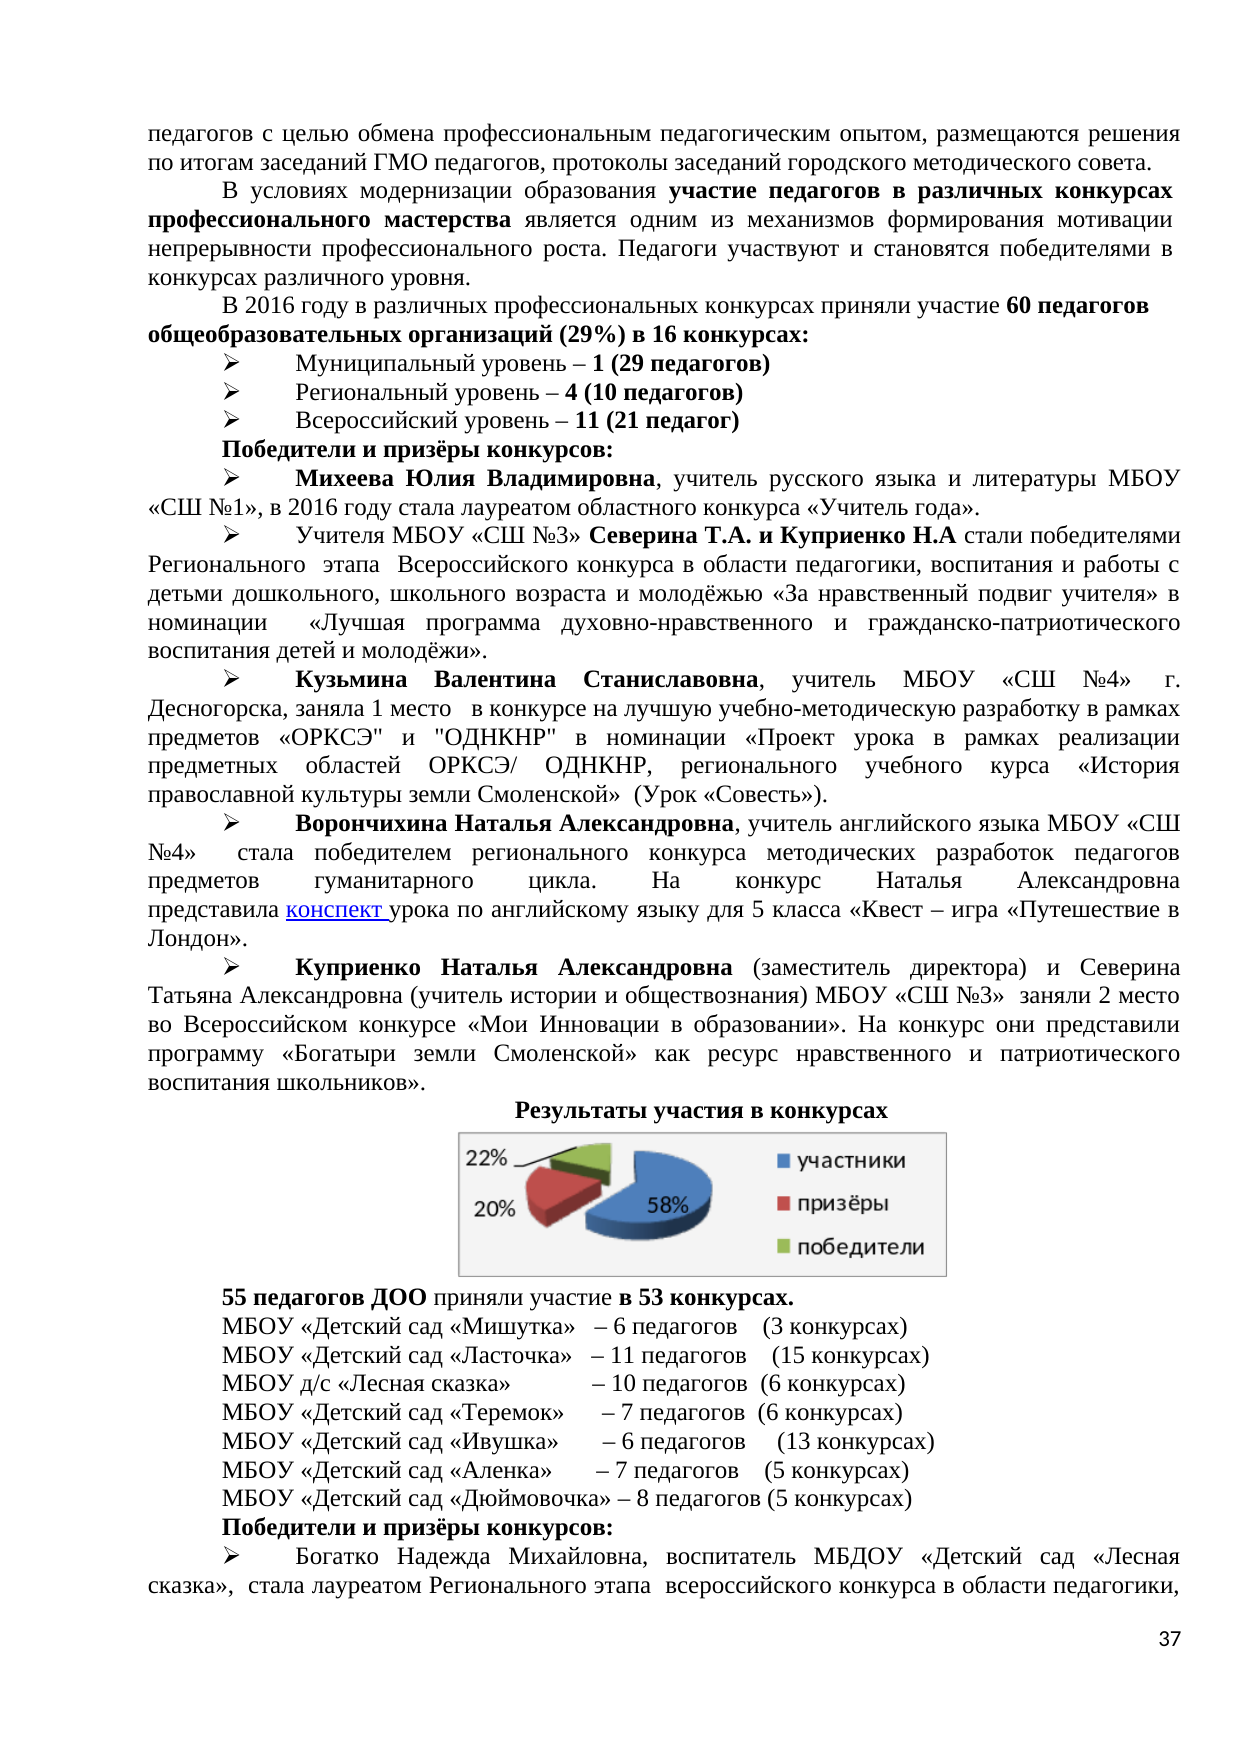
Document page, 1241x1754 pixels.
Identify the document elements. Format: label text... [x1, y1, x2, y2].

list МБОУ «Детский сад «Дюймовочка» – 8 педагогов (5 конкурсах) [148, 1483, 1181, 1512]
list Всероссийский уровень – 11 (21 педагог) [148, 406, 1181, 434]
list Куприенко Наталья Александровна (заместитель директора) и Северина Татьяна Александровна (учитель истории и обществознания) МБОУ «СШ №3» заняли 2 место во Всероссийском конкурсе «Мои Инновации в образовании». На конкурс они представили программу «Богатыри земли Смоленской» как ресурс нравственного и патриотического воспитания школьников». [148, 952, 1181, 1096]
list МБОУ д/с «Лесная сказка» – 10 педагогов (6 конкурсах) [148, 1368, 1181, 1397]
list Региональный уровень – 4 (10 педагогов) [148, 377, 1181, 406]
list МБОУ «Детский сад «Теремок» – 7 педагогов (6 конкурсах) [148, 1397, 1181, 1426]
text Победители и призёры конкурсов: [148, 1512, 1181, 1541]
list Михеева Юлия Владимировна, учитель русского языка и литературы МБОУ «СШ №1», в 2016 году стала лауреатом областного конкурса «Учитель года». [148, 463, 1181, 521]
list Ворончихина Наталья Александровна, учитель английского языка МБОУ «СШ №4» стала победителем регионального конкурса методических разработок педагогов предметов гуманитарного цикла. На конкурс Наталья Александровна представила конспект урока по английскому языку для 5 класса «Квест – игра «Путешествие в Лондон». [148, 808, 1181, 952]
list 55 педагогов ДОО приняли участие в 53 конкурсах. [148, 1282, 1181, 1311]
list Учителя МБОУ «СШ №3» Северина Т.А. и Куприенко Н.А стали победителями Регионального этапа Всероссийского конкурса в области педагогики, воспитания и работы с детьми дошкольного, школьного возраста и молодёжью «За нравственный подвиг учителя» в номинации «Лучшая программа духовно-нравственного и гражданско-патриотического воспитания детей и молодёжи». [148, 521, 1181, 664]
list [148, 1541, 1181, 1598]
list МБОУ «Детский сад «Аленка» – 7 педагогов (5 конкурсах) [148, 1455, 1181, 1483]
text Победители и призёры конкурсов: [148, 434, 1181, 463]
list МБОУ «Детский сад «Ласточка» – 11 педагогов (15 конкурсах) [148, 1340, 1181, 1368]
text Результаты участия в конкурсах [148, 1096, 1181, 1124]
list В 2016 году в различных профессиональных конкурсах приняли участие 60 педагогов общеобразовательных организаций (29%) в 16 конкурсах: [148, 291, 1181, 348]
list МБОУ «Детский сад «Мишутка» – 6 педагогов (3 конкурсах) [148, 1311, 1181, 1340]
text В условиях модернизации образования участие педагогов в различных конкурсах профессионального мастерства является одним из механизмов формирования мотивации непрерывности профессионального роста. Педагоги участвуют и становятся победителями в конкурсах различного уровня. [148, 176, 1173, 291]
list МБОУ «Детский сад «Ивушка» – 6 педагогов (13 конкурсах) [148, 1426, 1181, 1455]
list Кузьмина Валентина Станиславовна, учитель МБОУ «СШ №4» г. Десногорска, заняла 1 место в конкурсе на лучшую учебно-методическую разработку в рамках предметов «ОРКСЭ" и "ОДНКНР" в номинации «Проект урока в рамках реализации предметных областей ОРКСЭ/ ОДНКНР, регионального учебного курса «История православной культуры земли Смоленской» (Урок «Совесть»). [148, 664, 1181, 808]
list Муниципальный уровень – 1 (29 педагогов) [148, 348, 1181, 377]
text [148, 118, 1181, 176]
